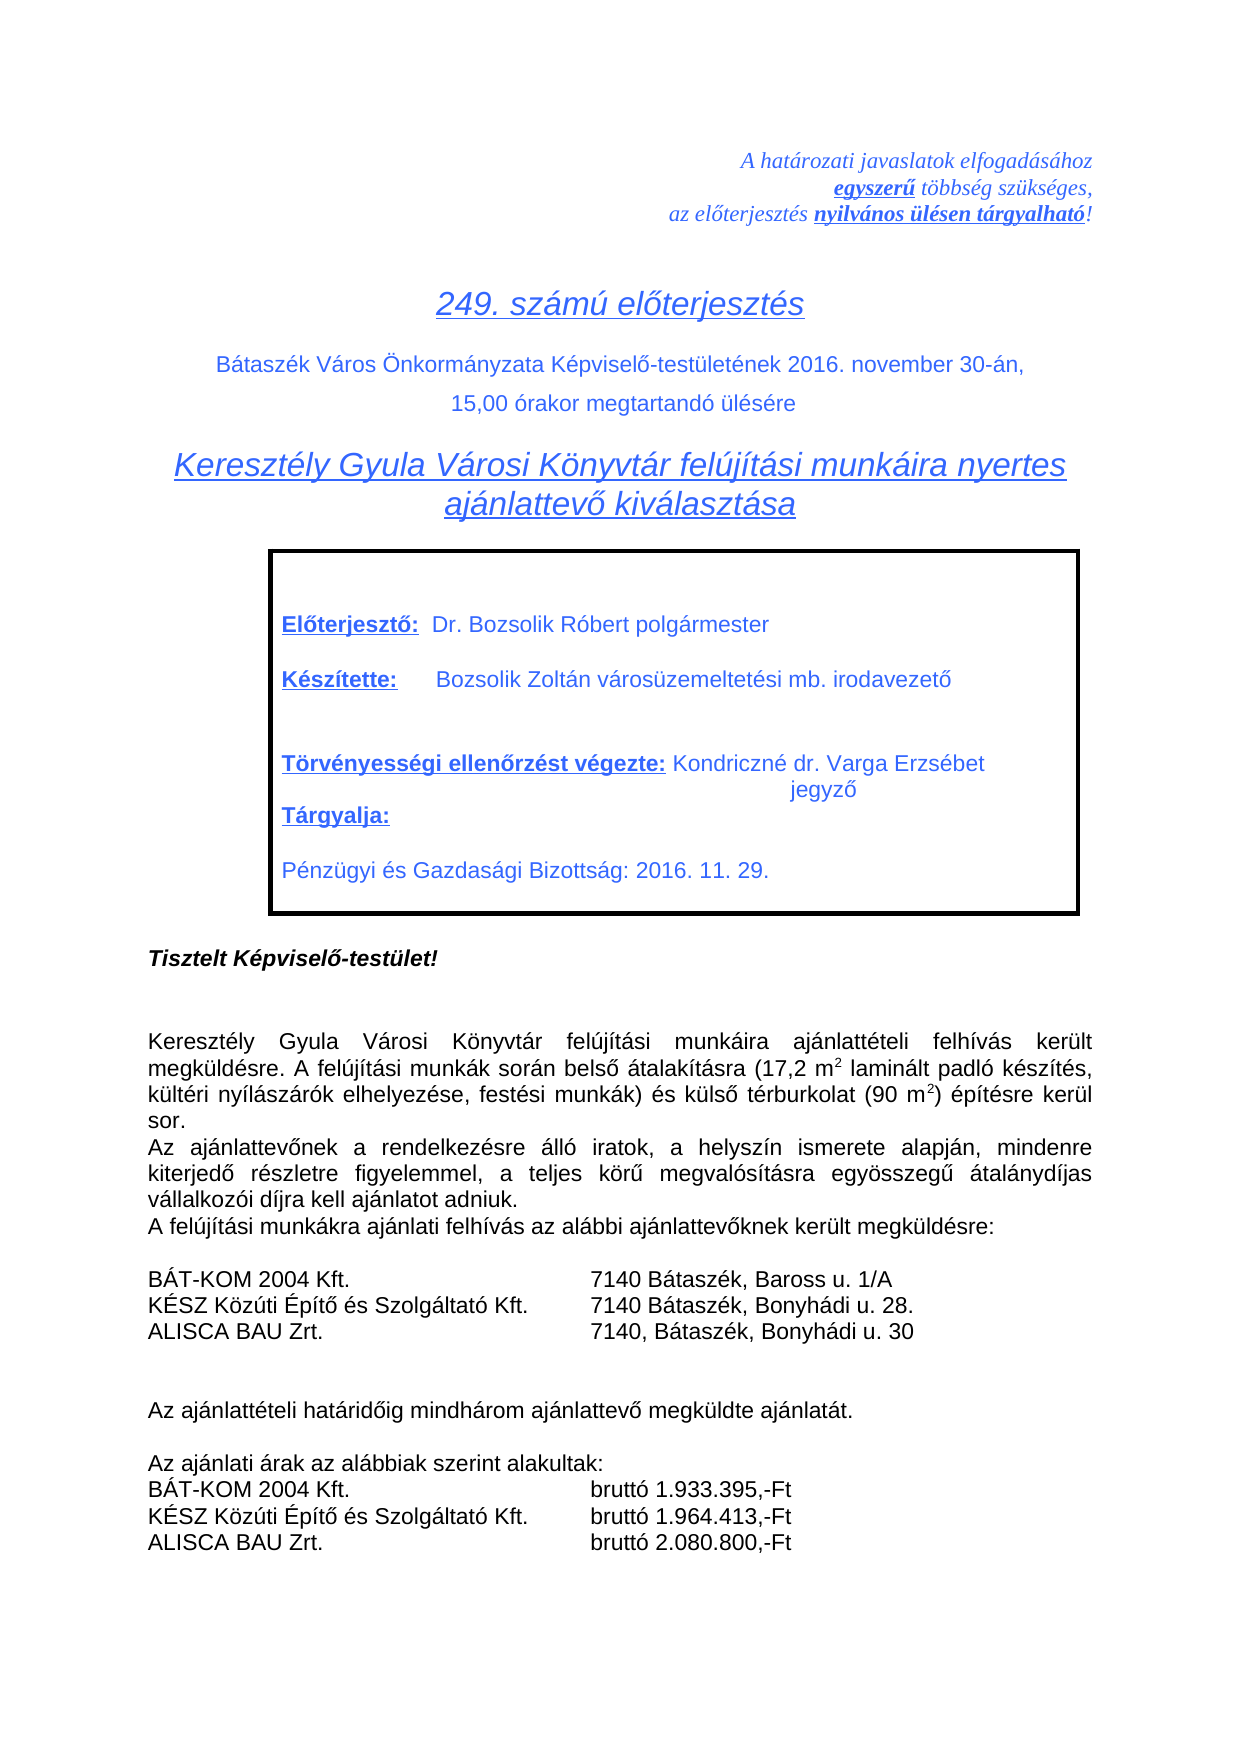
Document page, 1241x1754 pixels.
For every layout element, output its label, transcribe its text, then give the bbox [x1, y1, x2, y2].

text Az ajánlattevőnek a rendelkezésre álló iratok, a helyszín ismerete alapján, mindenre kiterjedő részletre figyelemmel, a teljes körű megvalósításra egyösszegű átalánydíjas vállalkozói díjra kell ajánlatot adniuk. [148, 1134, 1093, 1213]
text A felújítási munkákra ajánlati felhívás az alábbi ajánlattevőknek került megküldésre: [148, 1213, 1093, 1239]
text KÉSZ Közúti Építő és Szolgáltató Kft. bruttó 1.964.413,-Ft [148, 1503, 1093, 1529]
text ALISCA BAU Zrt. bruttó 2.080.800,-Ft [148, 1529, 1093, 1555]
text egyszerű többség szükséges, [148, 174, 1093, 200]
text Bátaszék Város Önkormányzata Képviselő-testületének 2016. november 30-án, [148, 351, 1093, 378]
text Tisztelt Képviselő-testület! [148, 944, 1093, 971]
table_header Előterjesztő: Dr. Bozsolik Róbert polgármester Készítette: Bozsolik Zoltán városüzemeltetési mb. irodavezető Törvényességi ellenőrzést végezte: Kondriczné dr. Varga Erzsébet jegyző Tárgyalja: Pénzügyi és Gazdasági Bizottság: 2016. 11. 29. [273, 553, 1076, 911]
text A határozati javaslatok elfogadásához [148, 148, 1093, 174]
text Az ajánlattételi határidőig mindhárom ajánlattevő megküldte ajánlatát. [148, 1397, 1093, 1424]
text 249. számú előterjesztés [148, 284, 1093, 323]
text BÁT-KOM 2004 Kft. 7140 Bátaszék, Baross u. 1/A [148, 1266, 1093, 1292]
text ALISCA BAU Zrt. 7140, Bátaszék, Bonyhádi u. 30 [148, 1318, 1093, 1344]
text KÉSZ Közúti Építő és Szolgáltató Kft. 7140 Bátaszék, Bonyhádi u. 28. [148, 1292, 1093, 1318]
text BÁT-KOM 2004 Kft. bruttó 1.933.395,-Ft [148, 1476, 1093, 1503]
text Keresztély Gyula Városi Könyvtár felújítási munkáira nyertes ajánlattevő kiválasztása [148, 445, 1093, 522]
text 15,00 órakor megtartandó ülésére [148, 390, 1093, 417]
text Az ajánlati árak az alábbiak szerint alakultak: [148, 1450, 1093, 1476]
text az előterjesztés nyilvános ülésen tárgyalható! [148, 200, 1093, 227]
text Keresztély Gyula Városi Könyvtár felújítási munkáira ajánlattételi felhívás került megküldésre. A felújítási munkák során belső átalakításra (17,2 m2 laminált padló készítés, kültéri nyílászárók elhelyezése, festési munkák) és külső térburkolat (90 m2) építésre kerül sor. [148, 1028, 1093, 1134]
